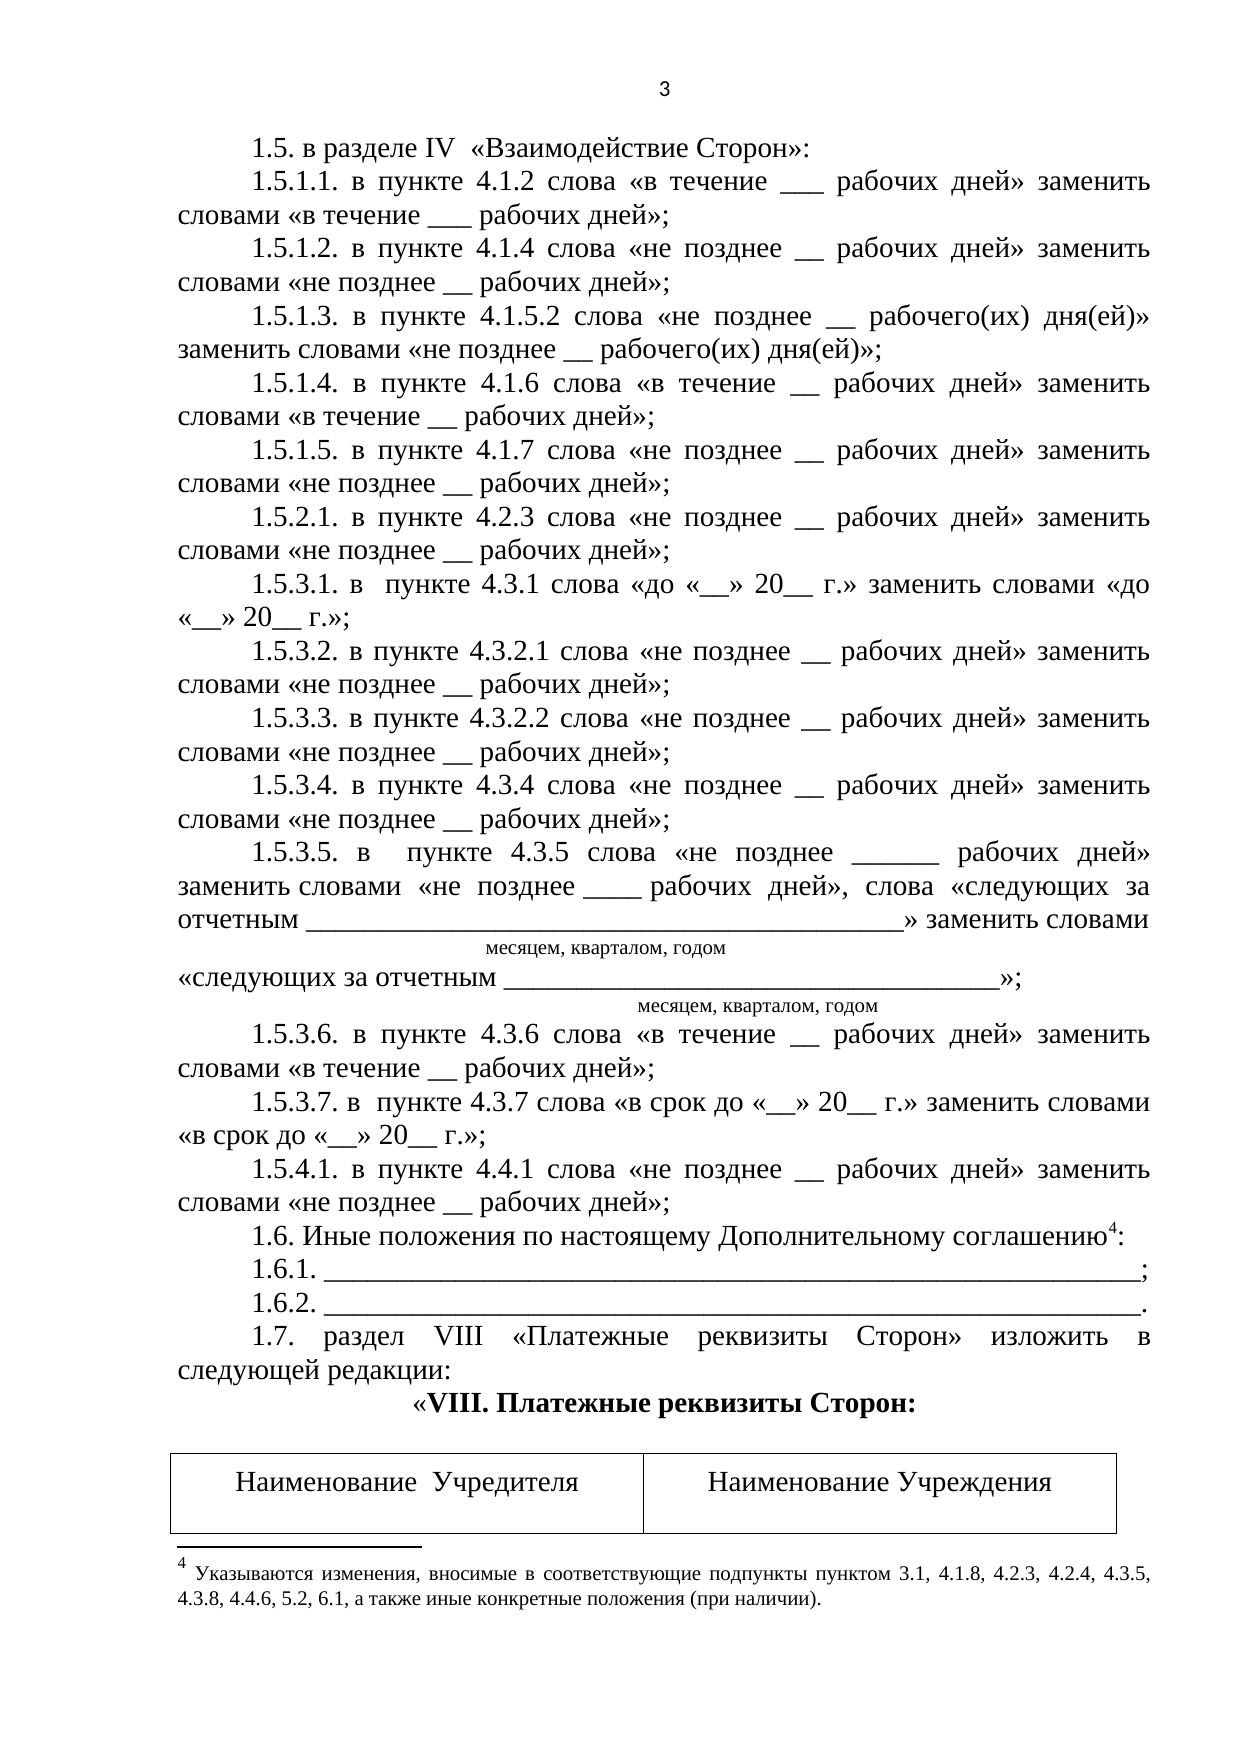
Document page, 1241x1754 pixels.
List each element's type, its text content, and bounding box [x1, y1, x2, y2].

text 1.5.1.4. в пункте 4.1.6 слова «в течение __ рабочих дней» заменить словами «в течение __ рабочих дней»; [177, 365, 1152, 432]
table_header Наименование Учреждения [644, 1454, 1116, 1533]
text 1.5.1.3. в пункте 4.1.5.2 слова «не позднее __ рабочего(их) дня(ей)» заменить словами «не позднее __ рабочего(их) дня(ей)»; [177, 298, 1152, 365]
text 1.5.3.4. в пункте 4.3.4 слова «не позднее __ рабочих дней» заменить словами «не позднее __ рабочих дней»; [177, 767, 1152, 834]
text 1.6.1. ________________________________________________________; [177, 1251, 1152, 1285]
text 1.5.3.2. в пункте 4.3.2.1 слова «не позднее __ рабочих дней» заменить словами «не позднее __ рабочих дней»; [177, 633, 1152, 700]
text 1.5.1.1. в пункте 4.1.2 слова «в течение ___ рабочих дней» заменить словами «в течение ___ рабочих дней»; [177, 163, 1152, 231]
text 1.7. раздел VIII «Платежные реквизиты Сторон» изложить в следующей редакции: [177, 1318, 1152, 1386]
text 1.5.3.6. в пункте 4.3.6 слова «в течение __ рабочих дней» заменить словами «в течение __ рабочих дней»; [177, 1017, 1152, 1084]
text 1.5.1.5. в пункте 4.1.7 слова «не позднее __ рабочих дней» заменить словами «не позднее __ рабочих дней»; [177, 432, 1152, 499]
text 1.5.3.3. в пункте 4.3.2.2 слова «не позднее __ рабочих дней» заменить словами «не позднее __ рабочих дней»; [177, 700, 1152, 767]
text «VIII. Платежные реквизиты Сторон: [177, 1386, 1152, 1419]
text 1.5.3.1. в пункте 4.3.1 слова «до «__» 20__ г.» заменить словами «до «__» 20__ г.»; [177, 566, 1152, 633]
text месяцем, кварталом, годом [177, 935, 1152, 959]
text 1.6. Иные положения по настоящему Дополнительному соглашению: [177, 1218, 1152, 1251]
text 1.5.1.2. в пункте 4.1.4 слова «не позднее __ рабочих дней» заменить словами «не позднее __ рабочих дней»; [177, 231, 1152, 298]
text «следующих за отчетным __________________________________»; [177, 959, 1152, 992]
text месяцем, кварталом, годом [177, 992, 1152, 1017]
text 1.5. в разделе IV «Взаимодействие Сторон»: [177, 130, 1152, 163]
text 1.5.3.5. в пункте 4.3.5 слова «не позднее ______ рабочих дней» заменить словами «не позднее ____ рабочих дней», слова «следующих за отчетным _________________________________________» заменить словами [177, 834, 1152, 935]
text 1.5.3.7. в пункте 4.3.7 слова «в срок до «__» 20__ г.» заменить словами «в срок до «__» 20__ г.»; [177, 1084, 1152, 1151]
text 1.6.2. ________________________________________________________. [177, 1285, 1152, 1318]
text 1.5.2.1. в пункте 4.2.3 слова «не позднее __ рабочих дней» заменить словами «не позднее __ рабочих дней»; [177, 499, 1152, 566]
text 1.5.4.1. в пункте 4.4.1 слова «не позднее __ рабочих дней» заменить словами «не позднее __ рабочих дней»; [177, 1151, 1152, 1218]
table_header Наименование Учредителя [171, 1454, 643, 1533]
